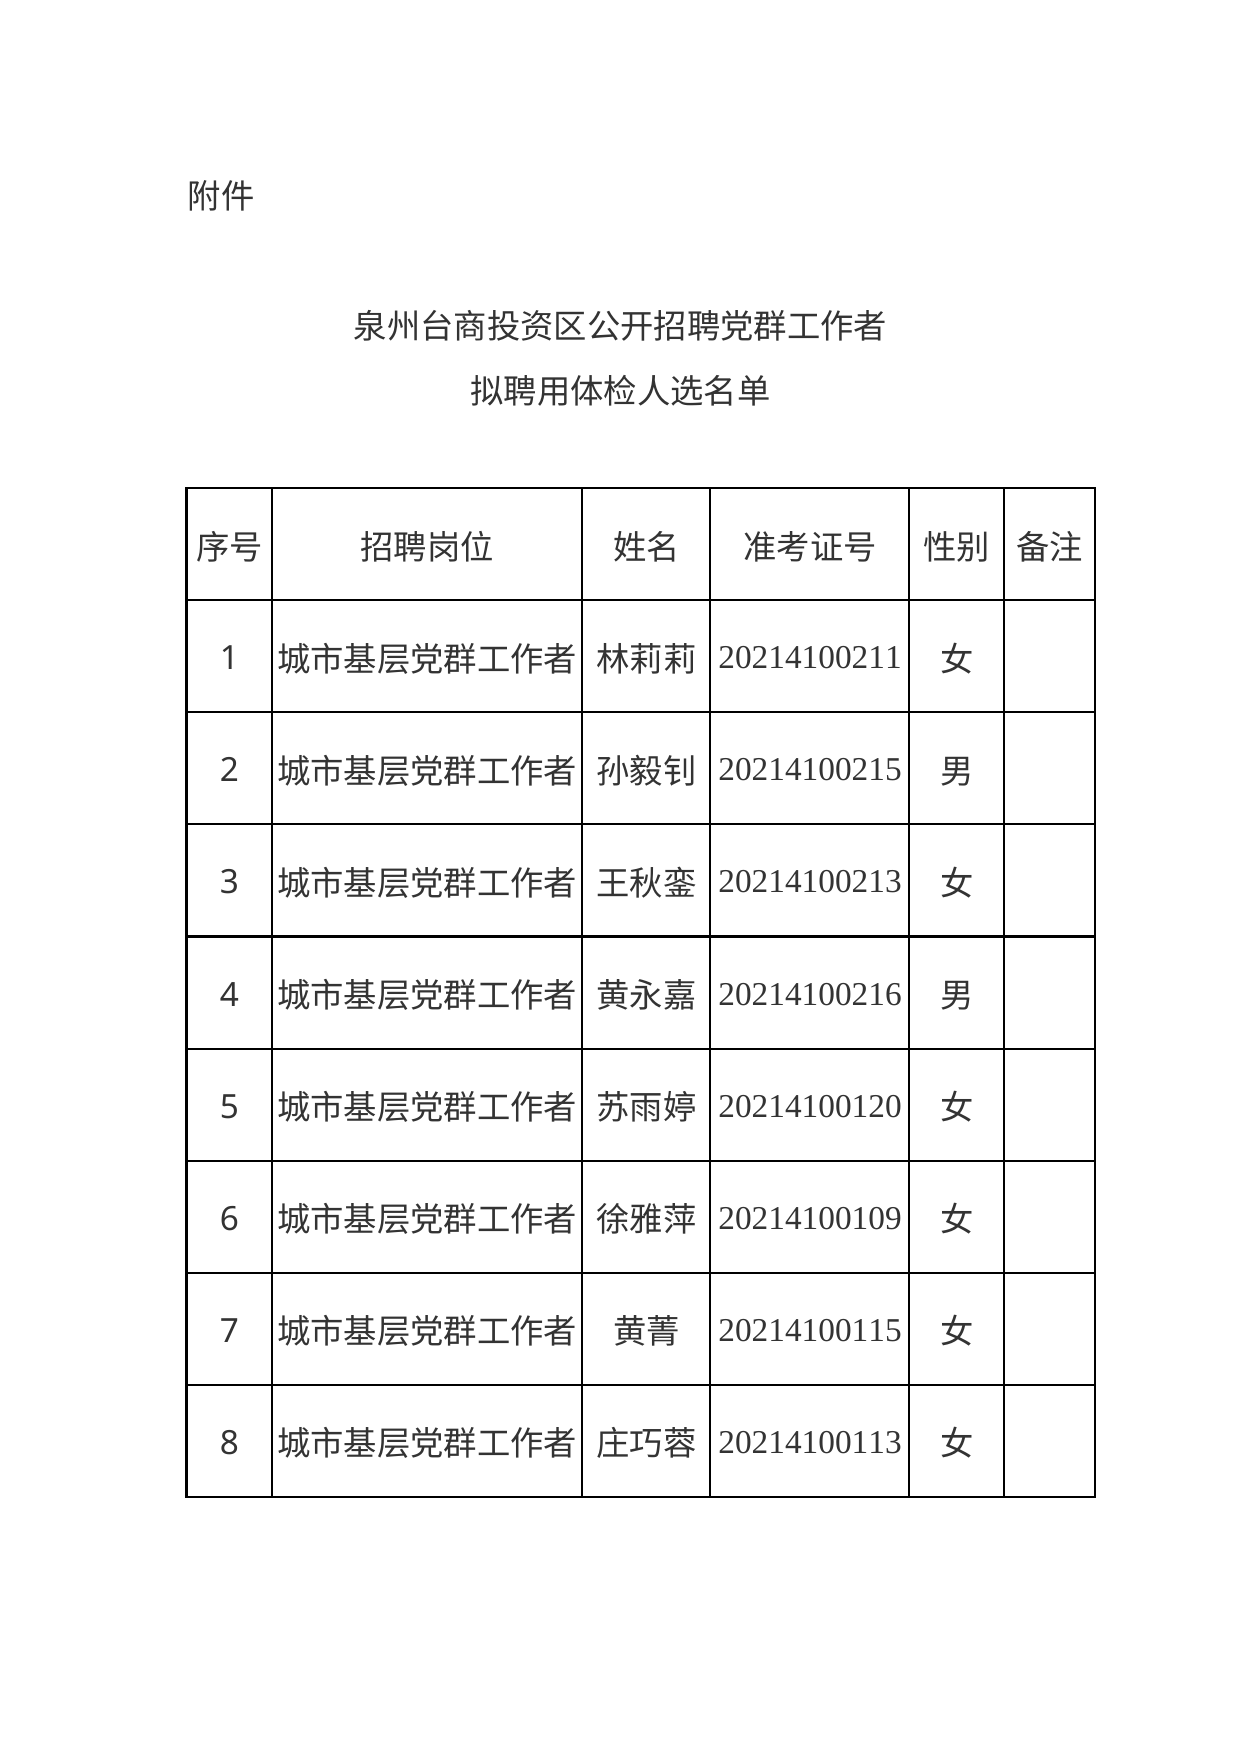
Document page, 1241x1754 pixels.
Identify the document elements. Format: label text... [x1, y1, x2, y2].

table_cell 20214100215 [711, 713, 908, 823]
table_cell [1005, 825, 1094, 935]
table_cell [1005, 1050, 1094, 1159]
table_cell [1005, 1274, 1094, 1384]
table_cell 黄菁 [583, 1274, 709, 1384]
table_header 序号 [188, 489, 271, 599]
table_cell 男 [910, 713, 1003, 823]
table_cell 4 [188, 938, 271, 1047]
table_cell 城市基层党群工作者 [273, 601, 581, 711]
table_cell 20214100211 [711, 601, 908, 711]
table_cell 苏雨婷 [583, 1050, 709, 1159]
table_header 准考证号 [711, 489, 908, 599]
table_cell 男 [910, 938, 1003, 1047]
table_cell 林莉莉 [583, 601, 709, 711]
table_cell 城市基层党群工作者 [273, 1162, 581, 1272]
table_cell 王秋銮 [583, 825, 709, 935]
table_cell 5 [188, 1050, 271, 1159]
table_header 性别 [910, 489, 1003, 599]
table_cell 20214100120 [711, 1050, 908, 1159]
text 泉州台商投资区公开招聘党群工作者 [187, 292, 1053, 357]
table_cell 20214100115 [711, 1274, 908, 1384]
table_cell 女 [910, 601, 1003, 711]
table_cell [1005, 713, 1094, 823]
table_cell 7 [188, 1274, 271, 1384]
table_cell 女 [910, 1386, 1003, 1496]
table_cell 女 [910, 1050, 1003, 1159]
table_cell 城市基层党群工作者 [273, 938, 581, 1047]
table_cell 徐雅萍 [583, 1162, 709, 1272]
table_cell 庄巧蓉 [583, 1386, 709, 1496]
table_cell 1 [188, 601, 271, 711]
table_cell [1005, 1162, 1094, 1272]
table_cell 孙毅钊 [583, 713, 709, 823]
text 拟聘用体检人选名单 [187, 357, 1053, 422]
table_header 备注 [1005, 489, 1094, 599]
table_cell 城市基层党群工作者 [273, 1386, 581, 1496]
text 附件 [187, 162, 1053, 227]
table_cell 女 [910, 1274, 1003, 1384]
table_cell 城市基层党群工作者 [273, 1274, 581, 1384]
table_cell 城市基层党群工作者 [273, 825, 581, 935]
table_cell 20214100216 [711, 938, 908, 1047]
table_cell 2 [188, 713, 271, 823]
table_cell 城市基层党群工作者 [273, 1050, 581, 1159]
table_cell [1005, 938, 1094, 1047]
table_cell 20214100213 [711, 825, 908, 935]
table_cell 6 [188, 1162, 271, 1272]
table_cell [1005, 601, 1094, 711]
table_cell 3 [188, 825, 271, 935]
table_cell 20214100109 [711, 1162, 908, 1272]
table_cell 黄永嘉 [583, 938, 709, 1047]
table_header 姓名 [583, 489, 709, 599]
table_cell 20214100113 [711, 1386, 908, 1496]
table_cell 女 [910, 825, 1003, 935]
table_cell 8 [188, 1386, 271, 1496]
table_header 招聘岗位 [273, 489, 581, 599]
table_cell 女 [910, 1162, 1003, 1272]
table_cell 城市基层党群工作者 [273, 713, 581, 823]
table_cell [1005, 1386, 1094, 1496]
